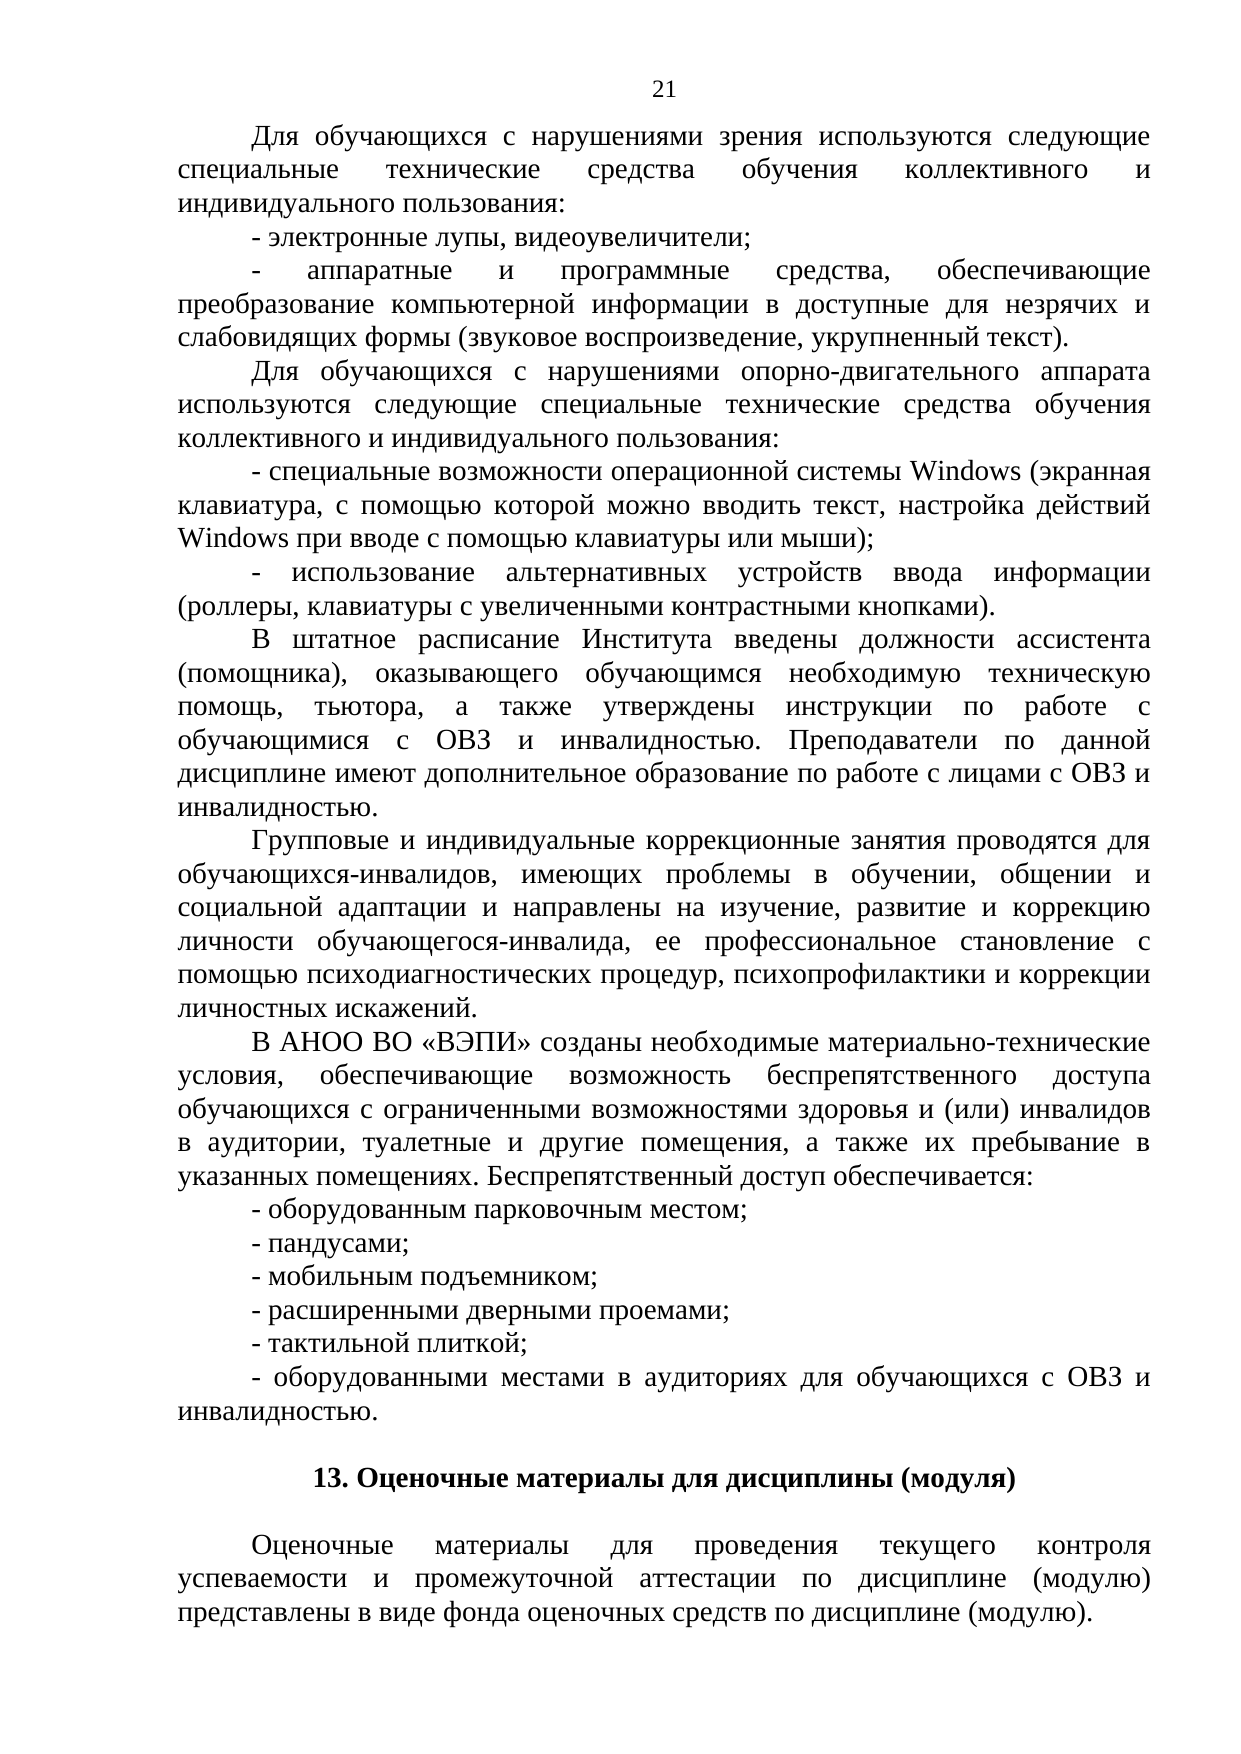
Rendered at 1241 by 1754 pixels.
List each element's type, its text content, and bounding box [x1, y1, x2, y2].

text - пандусами; [177, 1225, 1152, 1258]
text - мобильным подъемником; [177, 1258, 1152, 1292]
text - оборудованными местами в аудиториях для обучающихся с ОВЗ и инвалидностью. [177, 1359, 1152, 1426]
text В АНОО ВО «ВЭПИ» созданы необходимые материально-технические условия, обеспечивающие возможность беспрепятственного доступа обучающихся с ограниченными возможностями здоровья и (или) инвалидов в аудитории, туалетные и другие помещения, а также их пребывание в указанных помещениях. Беспрепятственный доступ обеспечивается: [177, 1024, 1152, 1191]
text Оценочные материалы для проведения текущего контроля успеваемости и промежуточной аттестации по дисциплине (модулю) представлены в виде фонда оценочных средств по дисциплине (модулю). [177, 1527, 1152, 1627]
text Для обучающихся с нарушениями опорно-двигательного аппарата используются следующие специальные технические средства обучения коллективного и индивидуального пользования: [177, 353, 1152, 453]
text В штатное расписание Института введены должности ассистента (помощника), оказывающего обучающимся необходимую техническую помощь, тьютора, а также утверждены инструкции по работе с обучающимися с ОВЗ и инвалидностью. Преподаватели по данной дисциплине имеют дополнительное образование по работе с лицами с ОВЗ и инвалидностью. [177, 621, 1152, 822]
text - специальные возможности операционной системы Windows (экранная клавиатура, с помощью которой можно вводить текст, настройка действий Windows при вводе с помощью клавиатуры или мыши); [177, 453, 1152, 554]
text - расширенными дверными проемами; [177, 1292, 1152, 1326]
text - использование альтернативных устройств ввода информации (роллеры, клавиатуры с увеличенными контрастными кнопками). [177, 554, 1152, 621]
text - аппаратные и программные средства, обеспечивающие преобразование компьютерной информации в доступные для незрячих и слабовидящих формы (звуковое воспроизведение, укрупненный текст). [177, 252, 1152, 353]
text - тактильной плиткой; [177, 1326, 1152, 1359]
text 13. Оценочные материалы для дисциплины (модуля) [177, 1460, 1152, 1493]
text - оборудованным парковочным местом; [177, 1191, 1152, 1225]
text - электронные лупы, видеоувеличители; [177, 219, 1152, 252]
text Групповые и индивидуальные коррекционные занятия проводятся для обучающихся-инвалидов, имеющих проблемы в обучении, общении и социальной адаптации и направлены на изучение, развитие и коррекцию личности обучающегося-инвалида, ее профессиональное становление с помощью психодиагностических процедур, психопрофилактики и коррекции личностных искажений. [177, 822, 1152, 1024]
text Для обучающихся с нарушениями зрения используются следующие специальные технические средства обучения коллективного и индивидуального пользования: [177, 118, 1152, 219]
